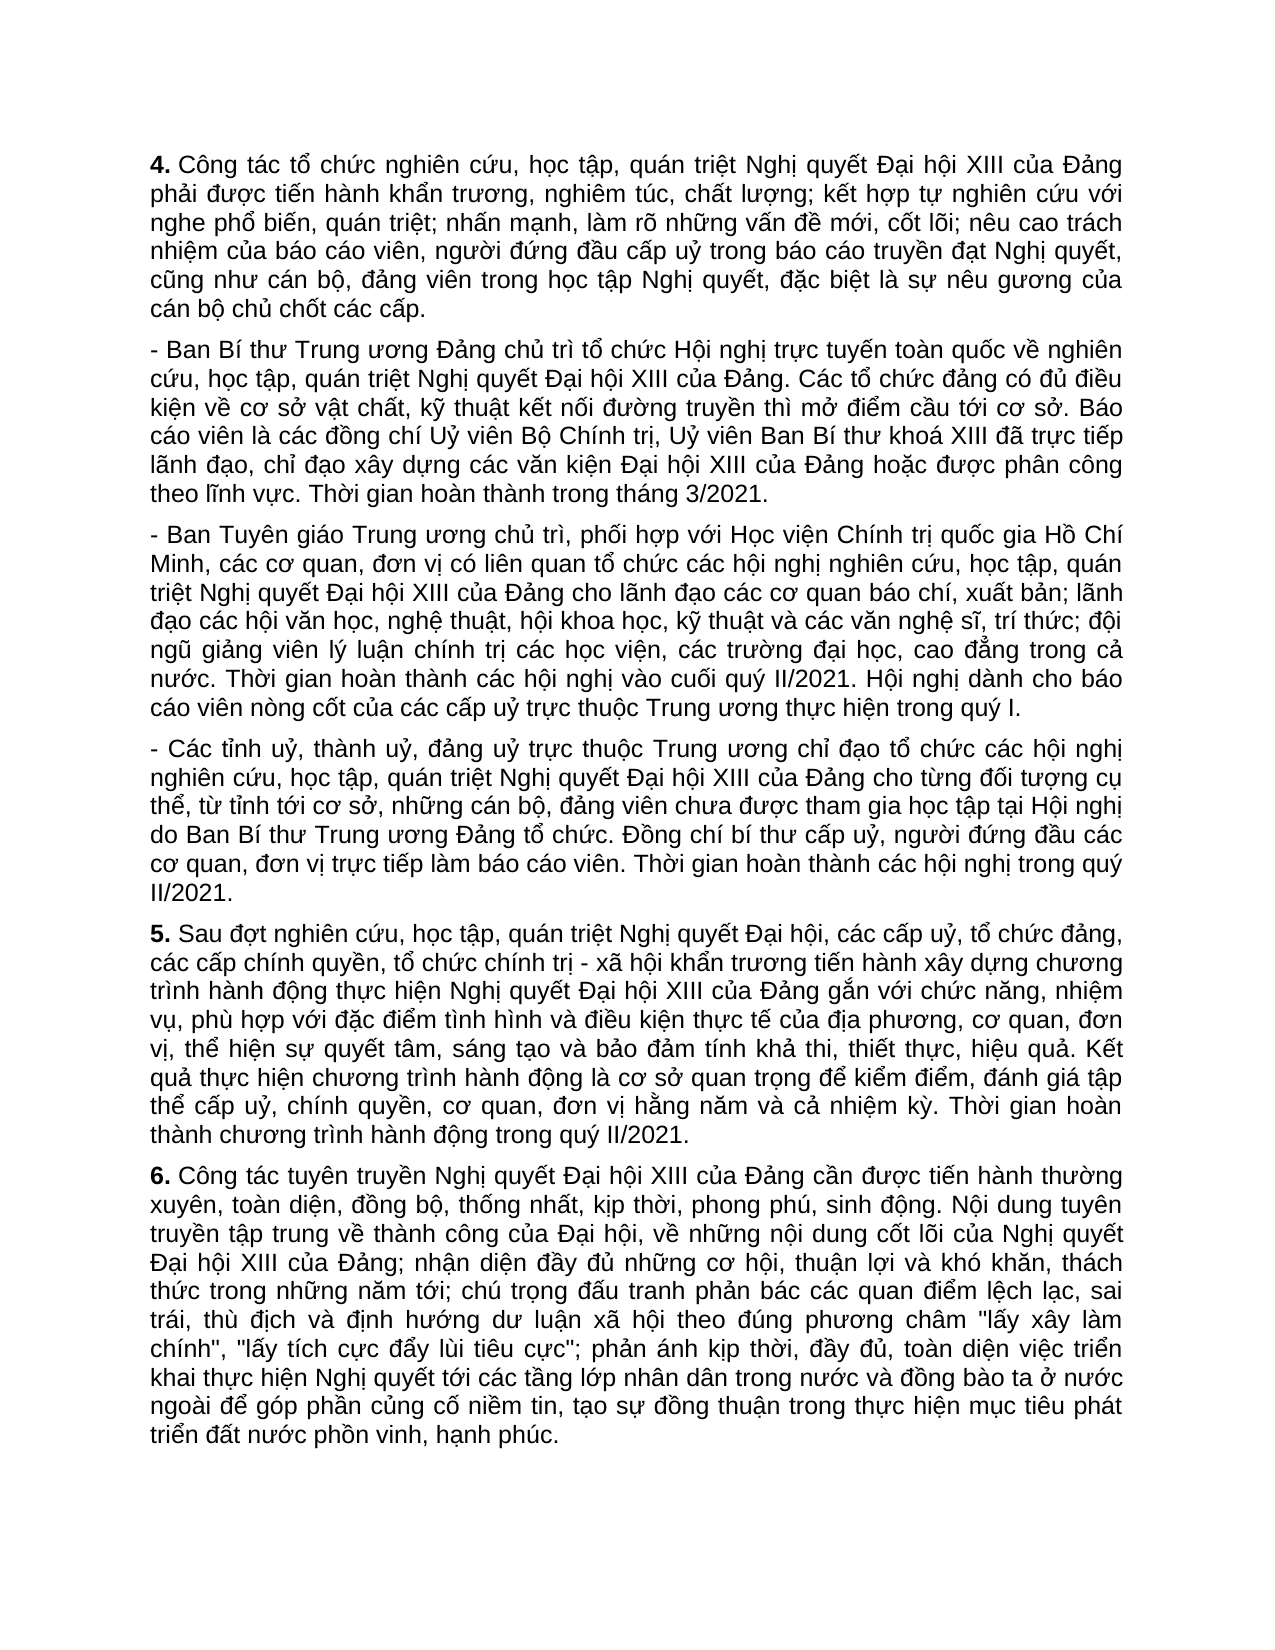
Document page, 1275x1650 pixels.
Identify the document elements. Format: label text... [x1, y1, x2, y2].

text - Ban Tuyên giáo Trung ương chủ trì, phối hợp với Học viện Chính trị quốc gia Hồ Chí Minh, các cơ quan, đơn vị có liên quan tổ chức các hội nghị nghiên cứu, học tập, quán triệt Nghị quyết Đại hội XIII của Đảng cho lãnh đạo các cơ quan báo chí, xuất bản; lãnh đạo các hội văn học, nghệ thuật, hội khoa học, kỹ thuật và các văn nghệ sĩ, trí thức; đội ngũ giảng viên lý luận chính trị các học viện, các trường đại học, cao đẳng trong cả nước. Thời gian hoàn thành các hội nghị vào cuối quý II/2021. Hội nghị dành cho báo cáo viên nòng cốt của các cấp uỷ trực thuộc Trung ương thực hiện trong quý I. [150, 520, 1125, 721]
text - Các tỉnh uỷ, thành uỷ, đảng uỷ trực thuộc Trung ương chỉ đạo tổ chức các hội nghị nghiên cứu, học tập, quán triệt Nghị quyết Đại hội XIII của Đảng cho từng đối tượng cụ thể, từ tỉnh tới cơ sở, những cán bộ, đảng viên chưa được tham gia học tập tại Hội nghị do Ban Bí thư Trung ương Đảng tổ chức. Đồng chí bí thư cấp uỷ, người đứng đầu các cơ quan, đơn vị trực tiếp làm báo cáo viên. Thời gian hoàn thành các hội nghị trong quý II/2021. [150, 734, 1125, 906]
text 6. Công tác tuyên truyền Nghị quyết Đại hội XIII của Đảng cần được tiến hành thường xuyên, toàn diện, đồng bộ, thống nhất, kịp thời, phong phú, sinh động. Nội dung tuyên truyền tập trung về thành công của Đại hội, về những nội dung cốt lõi của Nghị quyết Đại hội XIII của Đảng; nhận diện đầy đủ những cơ hội, thuận lợi và khó khăn, thách thức trong những năm tới; chú trọng đấu tranh phản bác các quan điểm lệch lạc, sai trái, thù địch và định hướng dư luận xã hội theo đúng phương châm "lấy xây làm chính", "lấy tích cực đẩy lùi tiêu cực"; phản ánh kịp thời, đầy đủ, toàn diện việc triển khai thực hiện Nghị quyết tới các tầng lớp nhân dân trong nước và đồng bào ta ở nước ngoài để góp phần củng cố niềm tin, tạo sự đồng thuận trong thực hiện mục tiêu phát triển đất nước phồn vinh, hạnh phúc. [150, 1161, 1125, 1449]
text - Ban Bí thư Trung ương Đảng chủ trì tổ chức Hội nghị trực tuyến toàn quốc về nghiên cứu, học tập, quán triệt Nghị quyết Đại hội XIII của Đảng. Các tổ chức đảng có đủ điều kiện về cơ sở vật chất, kỹ thuật kết nối đường truyền thì mở điểm cầu tới cơ sở. Báo cáo viên là các đồng chí Uỷ viên Bộ Chính trị, Uỷ viên Ban Bí thư khoá XIII đã trực tiếp lãnh đạo, chỉ đạo xây dựng các văn kiện Đại hội XIII của Đảng hoặc được phân công theo lĩnh vực. Thời gian hoàn thành trong tháng 3/2021. [150, 335, 1125, 507]
text 4. Công tác tổ chức nghiên cứu, học tập, quán triệt Nghị quyết Đại hội XIII của Đảng phải được tiến hành khẩn trương, nghiêm túc, chất lượng; kết hợp tự nghiên cứu với nghe phổ biến, quán triệt; nhấn mạnh, làm rõ những vấn đề mới, cốt lõi; nêu cao trách nhiệm của báo cáo viên, người đứng đầu cấp uỷ trong báo cáo truyền đạt Nghị quyết, cũng như cán bộ, đảng viên trong học tập Nghị quyết, đặc biệt là sự nêu gương của cán bộ chủ chốt các cấp. [150, 150, 1125, 322]
text 5. Sau đợt nghiên cứu, học tập, quán triệt Nghị quyết Đại hội, các cấp uỷ, tổ chức đảng, các cấp chính quyền, tổ chức chính trị - xã hội khẩn trương tiến hành xây dựng chương trình hành động thực hiện Nghị quyết Đại hội XIII của Đảng gắn với chức năng, nhiệm vụ, phù hợp với đặc điểm tình hình và điều kiện thực tế của địa phương, cơ quan, đơn vị, thể hiện sự quyết tâm, sáng tạo và bảo đảm tính khả thi, thiết thực, hiệu quả. Kết quả thực hiện chương trình hành động là cơ sở quan trọng để kiểm điểm, đánh giá tập thể cấp uỷ, chính quyền, cơ quan, đơn vị hằng năm và cả nhiệm kỳ. Thời gian hoàn thành chương trình hành động trong quý II/2021. [150, 919, 1125, 1149]
